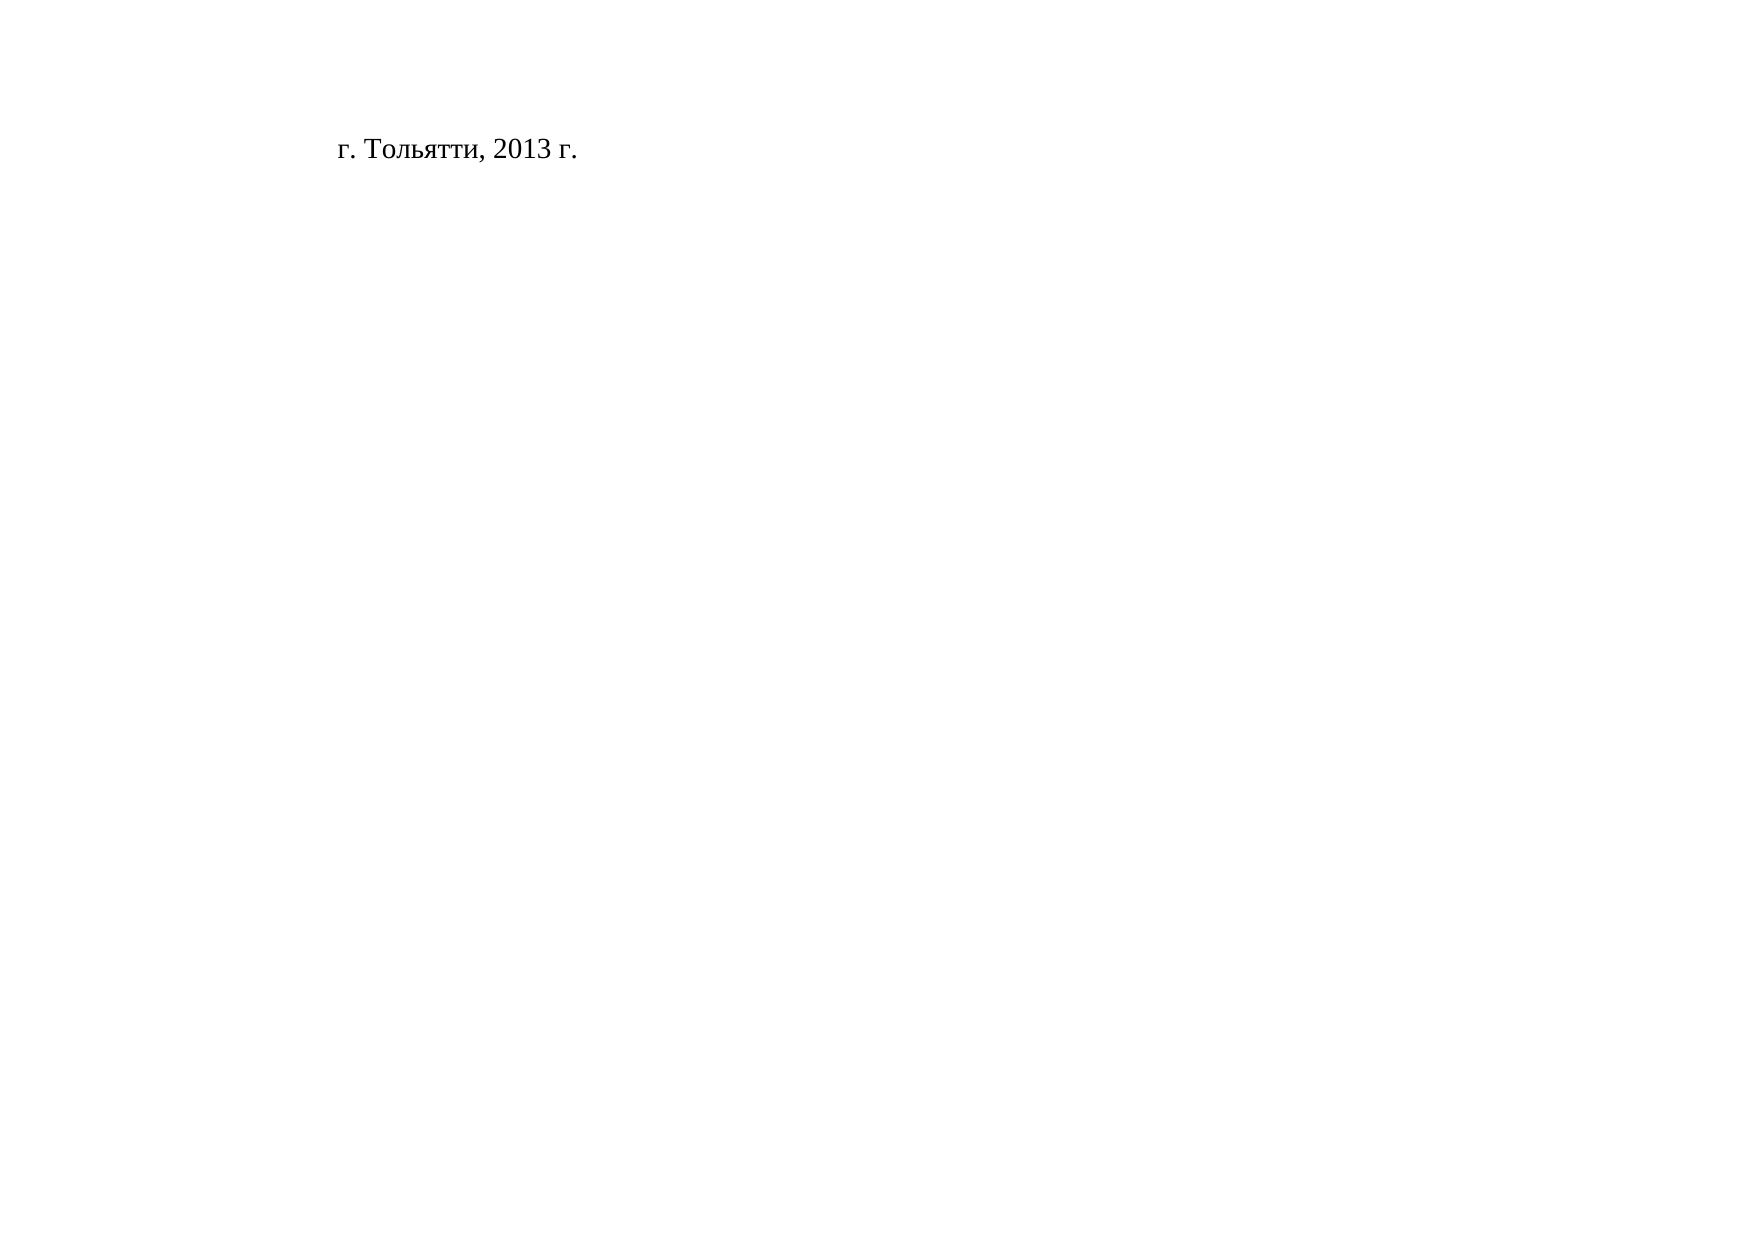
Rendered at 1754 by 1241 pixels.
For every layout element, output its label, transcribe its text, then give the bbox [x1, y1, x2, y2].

text г. Тольятти, 2013 г. [75, 131, 840, 164]
